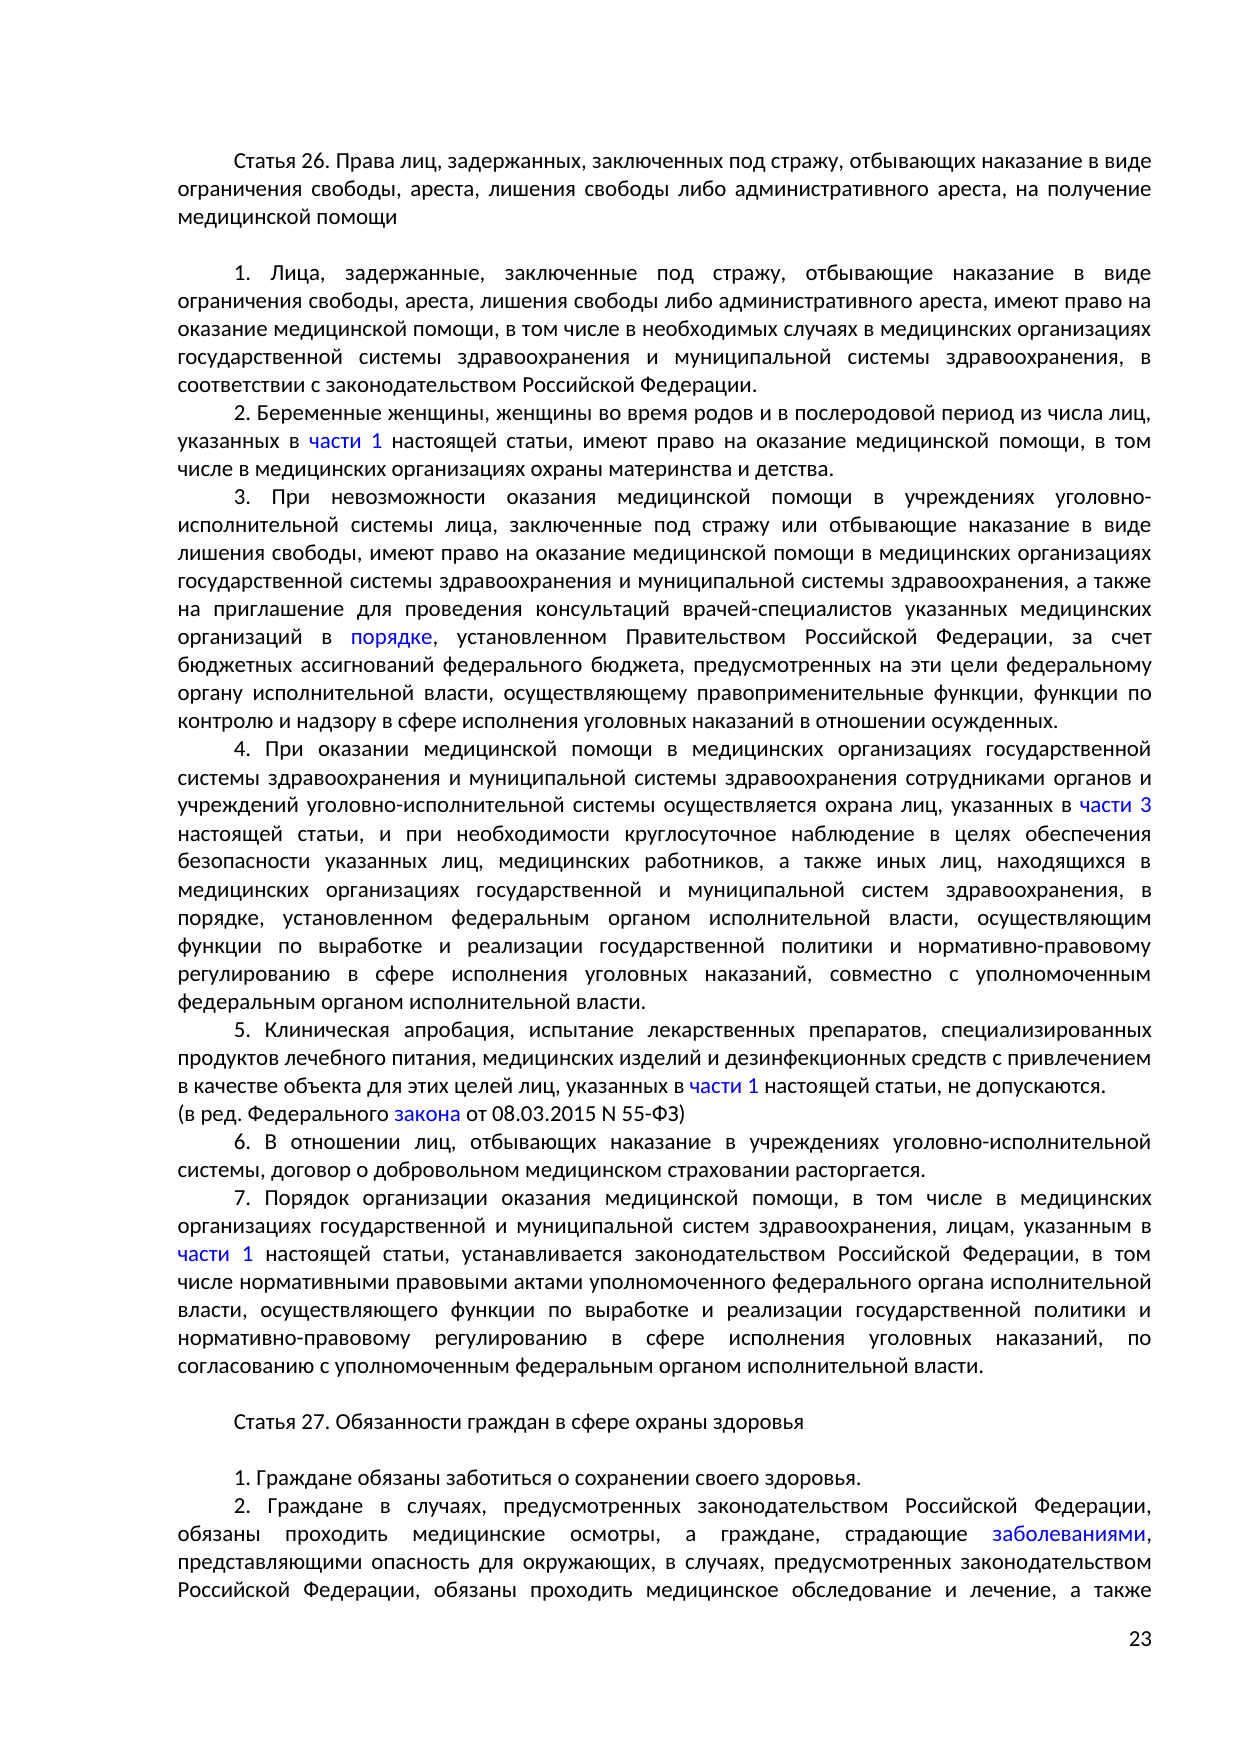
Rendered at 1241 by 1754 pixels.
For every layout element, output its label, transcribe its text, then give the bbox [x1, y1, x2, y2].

text 1. Граждане обязаны заботиться о сохранении своего здоровья. [177, 1463, 1152, 1491]
text 2. Беременные женщины, женщины во время родов и в послеродовой период из числа лиц, указанных в части 1 настоящей статьи, имеют право на оказание медицинской помощи, в том числе в медицинских организациях охраны материнства и детства. [177, 398, 1152, 482]
text 3. При невозможности оказания медицинской помощи в учреждениях уголовно-исполнительной системы лица, заключенные под стражу или отбывающие наказание в виде лишения свободы, имеют право на оказание медицинской помощи в медицинских организациях государственной системы здравоохранения и муниципальной системы здравоохранения, а также на приглашение для проведения консультаций врачей-специалистов указанных медицинских организаций в порядке, установленном Правительством Российской Федерации, за счет бюджетных ассигнований федерального бюджета, предусмотренных на эти цели федеральному органу исполнительной власти, осуществляющему правоприменительные функции, функции по контролю и надзору в сфере исполнения уголовных наказаний в отношении осужденных. [177, 482, 1152, 734]
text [177, 1491, 1152, 1603]
text 4. При оказании медицинской помощи в медицинских организациях государственной системы здравоохранения и муниципальной системы здравоохранения сотрудниками органов и учреждений уголовно-исполнительной системы осуществляется охрана лиц, указанных в части 3 настоящей статьи, и при необходимости круглосуточное наблюдение в целях обеспечения безопасности указанных лиц, медицинских работников, а также иных лиц, находящихся в медицинских организациях государственной и муниципальной систем здравоохранения, в порядке, установленном федеральным органом исполнительной власти, осуществляющим функции по выработке и реализации государственной политики и нормативно-правовому регулированию в сфере исполнения уголовных наказаний, совместно с уполномоченным федеральным органом исполнительной власти. [177, 734, 1152, 1015]
text Статья 27. Обязанности граждан в сфере охраны здоровья [177, 1407, 1152, 1435]
text 1. Лица, задержанные, заключенные под стражу, отбывающие наказание в виде ограничения свободы, ареста, лишения свободы либо административного ареста, имеют право на оказание медицинской помощи, в том числе в необходимых случаях в медицинских организациях государственной системы здравоохранения и муниципальной системы здравоохранения, в соответствии с законодательством Российской Федерации. [177, 258, 1152, 398]
text 7. Порядок организации оказания медицинской помощи, в том числе в медицинских организациях государственной и муниципальной систем здравоохранения, лицам, указанным в части 1 настоящей статьи, устанавливается законодательством Российской Федерации, в том числе нормативными правовыми актами уполномоченного федерального органа исполнительной власти, осуществляющего функции по выработке и реализации государственной политики и нормативно-правовому регулированию в сфере исполнения уголовных наказаний, по согласованию с уполномоченным федеральным органом исполнительной власти. [177, 1183, 1152, 1379]
text Статья 26. Права лиц, задержанных, заключенных под стражу, отбывающих наказание в виде ограничения свободы, ареста, лишения свободы либо административного ареста, на получение медицинской помощи [177, 146, 1152, 230]
text (в ред. Федерального закона от 08.03.2015 N 55-ФЗ) [177, 1099, 1152, 1127]
text 5. Клиническая апробация, испытание лекарственных препаратов, специализированных продуктов лечебного питания, медицинских изделий и дезинфекционных средств с привлечением в качестве объекта для этих целей лиц, указанных в части 1 настоящей статьи, не допускаются. [177, 1015, 1152, 1099]
text 6. В отношении лиц, отбывающих наказание в учреждениях уголовно-исполнительной системы, договор о добровольном медицинском страховании расторгается. [177, 1127, 1152, 1183]
